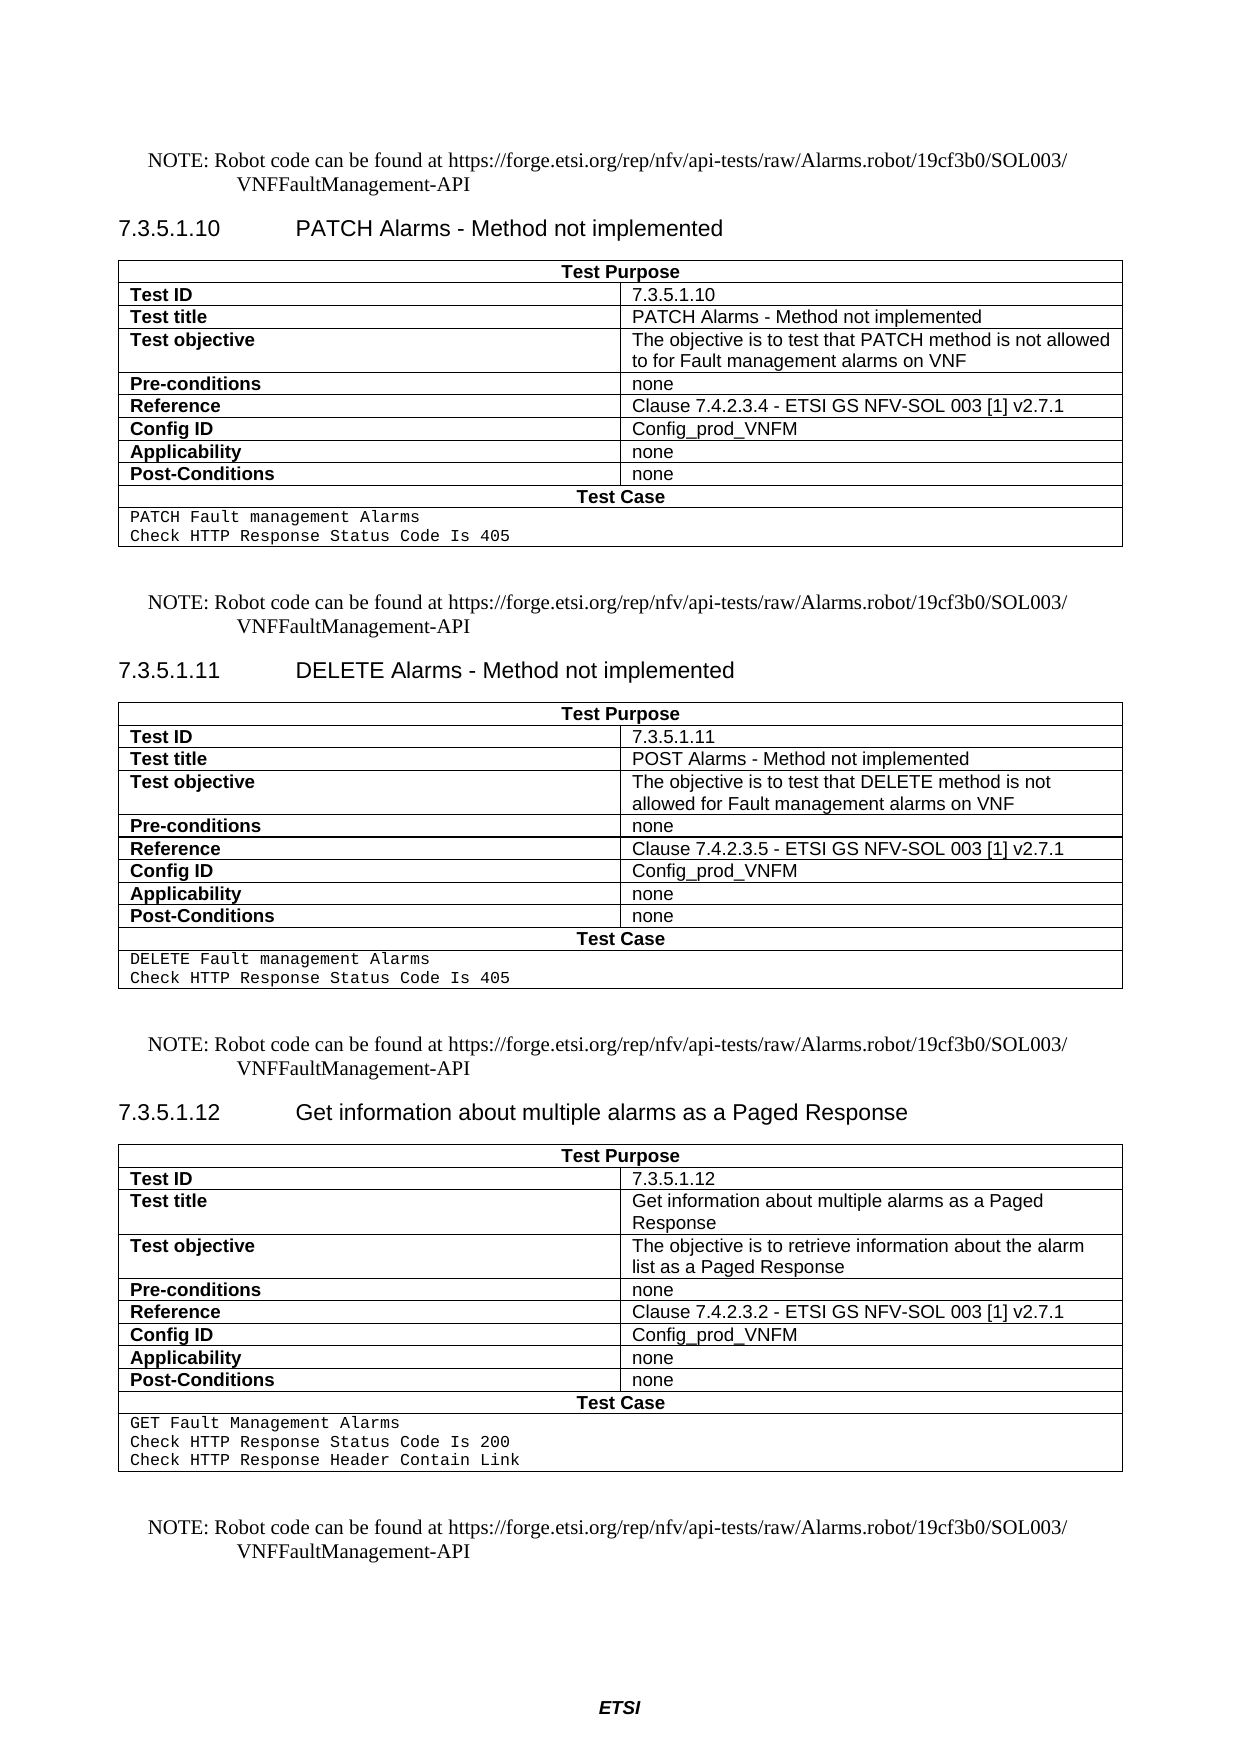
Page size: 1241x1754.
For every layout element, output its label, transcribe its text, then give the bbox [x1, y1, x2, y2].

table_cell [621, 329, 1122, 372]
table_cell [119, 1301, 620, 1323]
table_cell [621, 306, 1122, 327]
subtitle 7.3.5.1.10 PATCH Alarms - Method not implemented [118, 214, 1122, 241]
subtitle 7.3.5.1.12 Get information about multiple alarms as a Paged Response [118, 1099, 1122, 1125]
text NOTE: Robot code can be found at https://forge.etsi.org/rep/nfv/api-tests/raw/Alarms.robot/19cf3b0/SOL003/VNFFaultManagement-API [148, 1515, 1122, 1563]
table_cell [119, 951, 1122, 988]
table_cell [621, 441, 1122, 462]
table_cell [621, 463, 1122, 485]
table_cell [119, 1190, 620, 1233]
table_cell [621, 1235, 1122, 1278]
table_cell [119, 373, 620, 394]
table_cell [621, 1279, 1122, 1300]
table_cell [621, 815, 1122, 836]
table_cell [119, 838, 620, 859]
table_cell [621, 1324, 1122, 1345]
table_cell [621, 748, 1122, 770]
text NOTE: Robot code can be found at https://forge.etsi.org/rep/nfv/api-tests/raw/Alarms.robot/19cf3b0/SOL003/VNFFaultManagement-API [148, 1032, 1122, 1080]
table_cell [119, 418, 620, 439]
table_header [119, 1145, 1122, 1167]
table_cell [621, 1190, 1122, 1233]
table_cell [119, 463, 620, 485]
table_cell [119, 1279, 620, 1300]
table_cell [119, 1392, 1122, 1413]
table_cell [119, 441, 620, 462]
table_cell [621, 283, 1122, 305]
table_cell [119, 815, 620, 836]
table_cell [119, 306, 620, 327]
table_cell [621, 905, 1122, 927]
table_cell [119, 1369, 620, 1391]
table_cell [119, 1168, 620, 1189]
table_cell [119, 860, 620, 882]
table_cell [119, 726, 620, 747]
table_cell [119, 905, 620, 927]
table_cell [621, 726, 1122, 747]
text NOTE: Robot code can be found at https://forge.etsi.org/rep/nfv/api-tests/raw/Alarms.robot/19cf3b0/SOL003/VNFFaultManagement-API [148, 590, 1122, 638]
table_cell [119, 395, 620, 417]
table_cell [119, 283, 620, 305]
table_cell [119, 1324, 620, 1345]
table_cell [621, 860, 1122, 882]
subtitle 7.3.5.1.11 DELETE Alarms - Method not implemented [118, 657, 1122, 683]
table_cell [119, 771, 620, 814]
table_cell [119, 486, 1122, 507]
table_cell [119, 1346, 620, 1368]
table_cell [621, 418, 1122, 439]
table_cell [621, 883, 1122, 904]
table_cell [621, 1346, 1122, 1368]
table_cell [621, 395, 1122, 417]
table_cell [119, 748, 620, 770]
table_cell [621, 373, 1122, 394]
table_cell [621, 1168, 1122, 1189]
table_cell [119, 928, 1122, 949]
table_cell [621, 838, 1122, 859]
text NOTE: Robot code can be found at https://forge.etsi.org/rep/nfv/api-tests/raw/Alarms.robot/19cf3b0/SOL003/VNFFaultManagement-API [148, 148, 1122, 196]
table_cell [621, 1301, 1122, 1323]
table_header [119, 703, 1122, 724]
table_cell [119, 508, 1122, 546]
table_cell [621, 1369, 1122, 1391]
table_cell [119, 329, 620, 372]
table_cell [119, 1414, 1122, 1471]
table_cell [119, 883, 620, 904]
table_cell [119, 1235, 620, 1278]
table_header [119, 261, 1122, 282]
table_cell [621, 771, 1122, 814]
